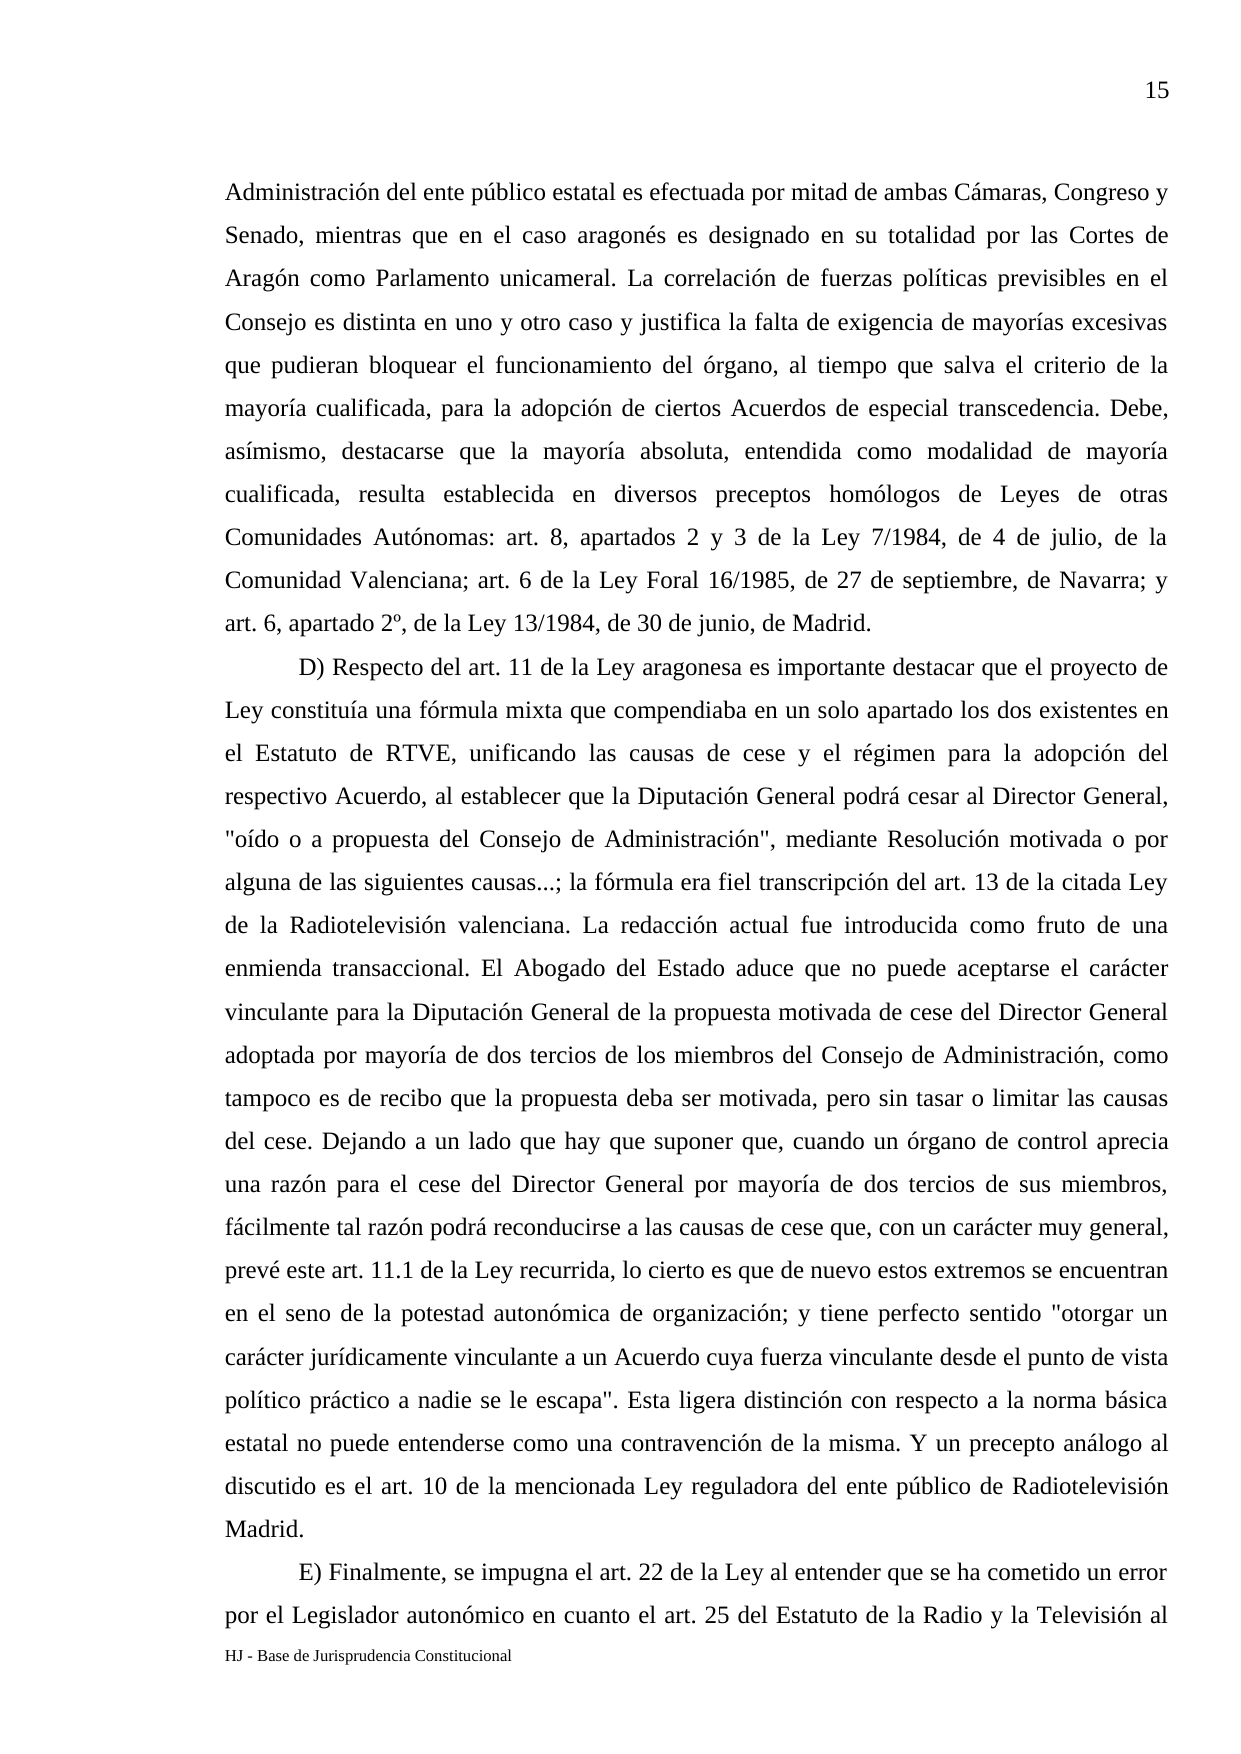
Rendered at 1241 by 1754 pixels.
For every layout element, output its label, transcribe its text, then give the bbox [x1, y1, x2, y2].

text D) Respecto del art. 11 de la Ley aragonesa es importante destacar que el proyecto de Ley constituía una fórmula mixta que compendiaba en un solo apartado los dos existentes en el Estatuto de RTVE, unificando las causas de cese y el régimen para la adopción del respectivo Acuerdo, al establecer que la Diputación General podrá cesar al Director General, "oído o a propuesta del Consejo de Administración", mediante Resolución motivada o por alguna de las siguientes causas...; la fórmula era fiel transcripción del art. 13 de la citada Ley de la Radiotelevisión valenciana. La redacción actual fue introducida como fruto de una enmienda transaccional. El Abogado del Estado aduce que no puede aceptarse el carácter vinculante para la Diputación General de la propuesta motivada de cese del Director General adoptada por mayoría de dos tercios de los miembros del Consejo de Administración, como tampoco es de recibo que la propuesta deba ser motivada, pero sin tasar o limitar las causas del cese. Dejando a un lado que hay que suponer que, cuando un órgano de control aprecia una razón para el cese del Director General por mayoría de dos tercios de sus miembros, fácilmente tal razón podrá reconducirse a las causas de cese que, con un carácter muy general, prevé este art. 11.1 de la Ley recurrida, lo cierto es que de nuevo estos extremos se encuentran en el seno de la potestad autonómica de organización; y tiene perfecto sentido "otorgar un carácter jurídicamente vinculante a un Acuerdo cuya fuerza vinculante desde el punto de vista político práctico a nadie se le escapa". Esta ligera distinción con respecto a la norma básica estatal no puede entenderse como una contravención de la misma. Y un precepto análogo al discutido es el art. 10 de la mencionada Ley reguladora del ente público de Radiotelevisión Madrid. [224, 652, 1169, 1543]
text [224, 177, 1169, 637]
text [224, 1557, 1169, 1629]
